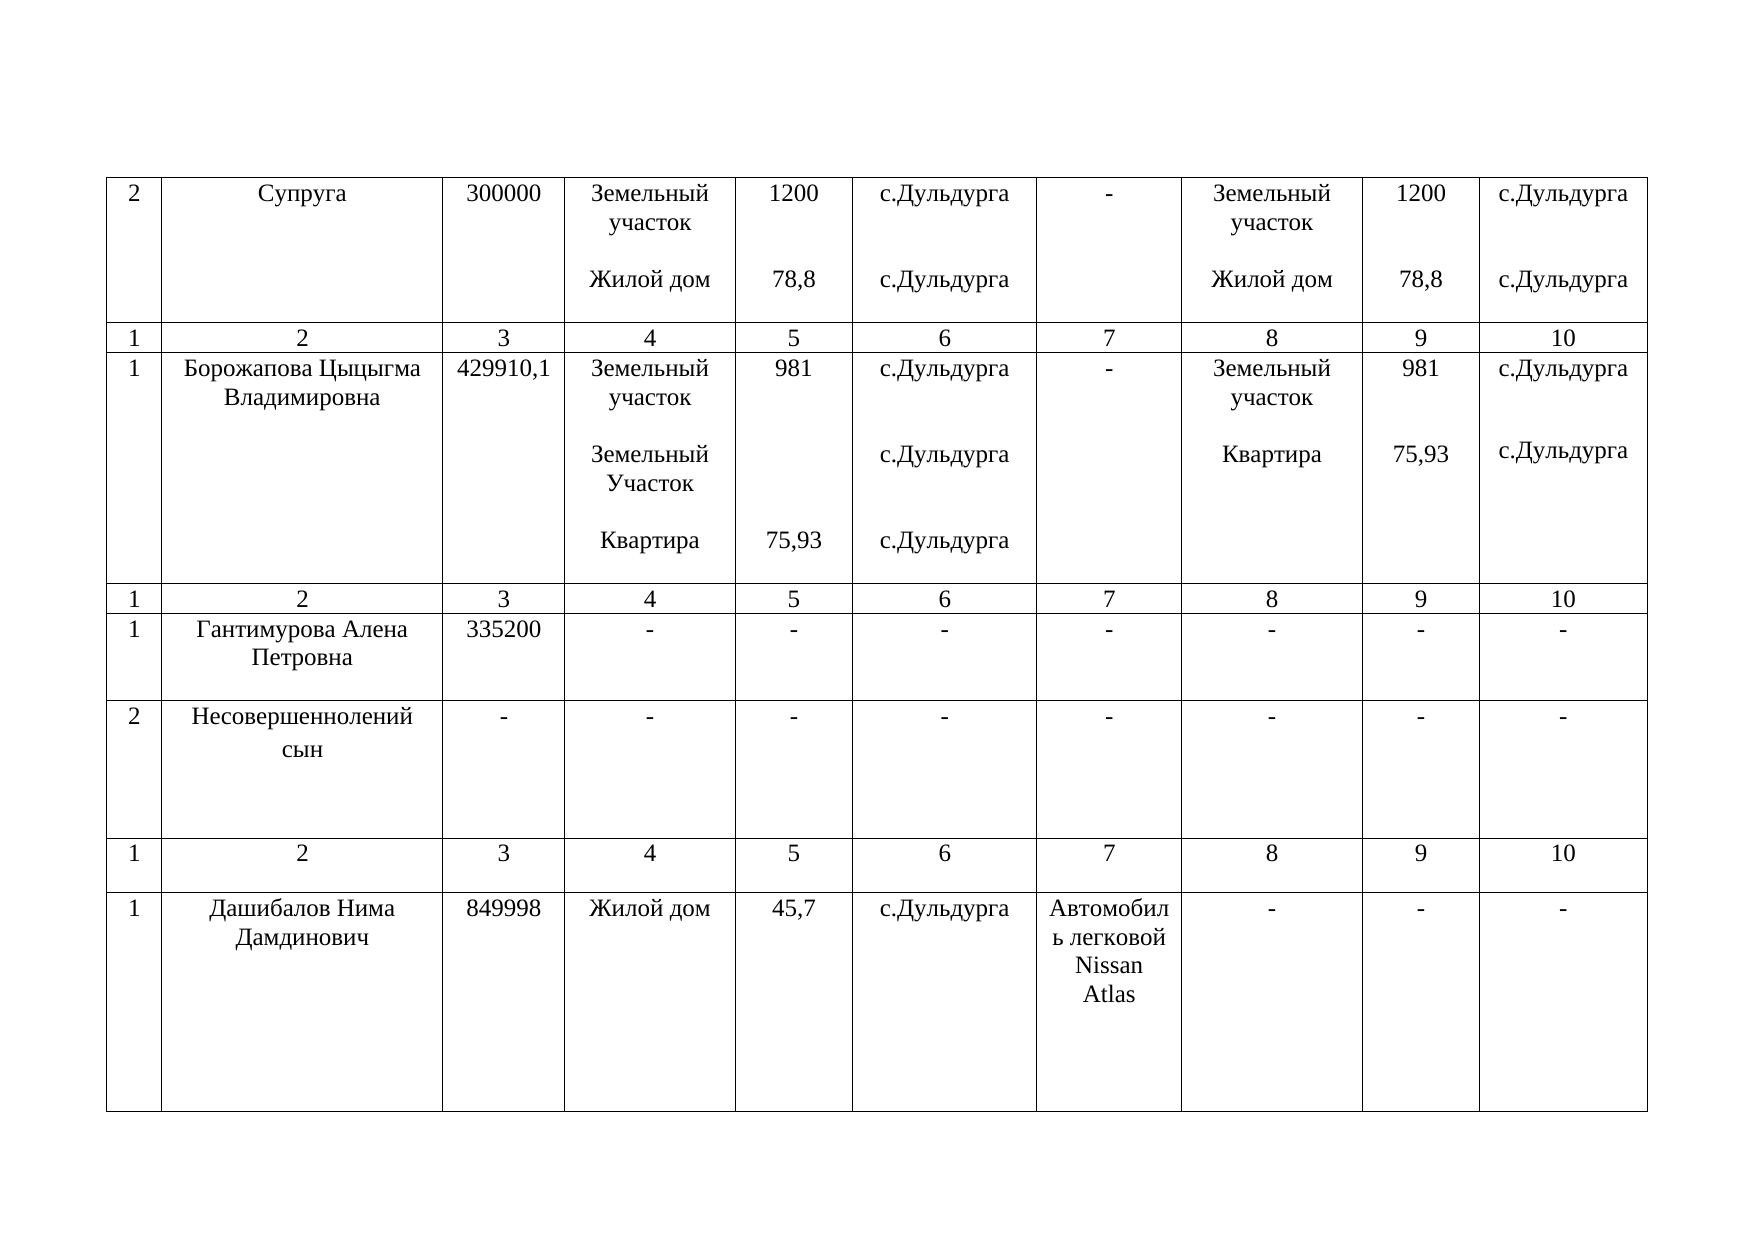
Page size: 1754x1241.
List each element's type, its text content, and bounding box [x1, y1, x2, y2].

table_cell 1 [107, 323, 161, 352]
table_cell - [1363, 893, 1479, 1111]
table_cell 8 [1182, 323, 1362, 352]
table_cell с.Дульдурга с.Дульдурга [1480, 353, 1647, 583]
table_cell - [1363, 614, 1479, 700]
table_cell - [565, 701, 735, 837]
table_cell 9 [1363, 584, 1479, 613]
table_cell 6 [853, 584, 1036, 613]
table_cell 10 [1480, 584, 1647, 613]
table_cell с.Дульдурга с.Дульдурга с.Дульдурга [853, 353, 1036, 583]
table_cell 9 [1363, 323, 1479, 352]
table_cell 5 [736, 584, 852, 613]
table_cell 7 [1037, 839, 1181, 892]
table_cell - [1182, 614, 1362, 700]
table_cell с.Дульдурга [853, 893, 1036, 1111]
table_cell 981 75,93 [1363, 353, 1479, 583]
table_cell Автомобиль легковой Nissan Atlas [1037, 893, 1181, 1111]
table_cell 300000 [443, 178, 564, 322]
table_cell 2 [107, 701, 161, 837]
table_cell - [1037, 178, 1181, 322]
table_cell - [1037, 353, 1181, 583]
table_cell 5 [736, 839, 852, 892]
table_cell 45,7 [736, 893, 852, 1111]
table_cell 1 [107, 893, 161, 1111]
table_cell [565, 178, 735, 322]
table_cell - [1182, 701, 1362, 837]
table_cell - [565, 614, 735, 700]
table_cell Земельный участок Квартира [1182, 353, 1362, 583]
table_cell 2 [162, 839, 442, 892]
table_cell 10 [1480, 323, 1647, 352]
table_cell 1 [107, 839, 161, 892]
table_cell - [1480, 893, 1647, 1111]
table_cell - [1363, 701, 1479, 837]
table_cell 5 [736, 323, 852, 352]
table_cell 4 [565, 839, 735, 892]
table_cell 4 [565, 584, 735, 613]
table_cell 4 [565, 323, 735, 352]
table_cell 1 [107, 614, 161, 700]
table_cell Жилой дом [565, 893, 735, 1111]
table_cell 8 [1182, 584, 1362, 613]
table_cell 2 [162, 323, 442, 352]
table_cell 2 [107, 178, 161, 322]
table_cell 7 [1037, 584, 1181, 613]
table_cell 3 [443, 839, 564, 892]
table_cell 849998 [443, 893, 564, 1111]
table_cell 3 [443, 584, 564, 613]
table_cell - [1480, 614, 1647, 700]
table_cell 1200 78,8 [1363, 178, 1479, 322]
table_cell Земельный участок Земельный Участок Квартира [565, 353, 735, 583]
table_cell - [853, 614, 1036, 700]
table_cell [853, 178, 1036, 322]
table_cell - [1037, 614, 1181, 700]
table_cell 6 [853, 323, 1036, 352]
table_cell - [853, 701, 1036, 837]
table_cell 8 [1182, 839, 1362, 892]
table_cell 1 [107, 584, 161, 613]
table_cell - [443, 701, 564, 837]
table_cell Супруга [162, 178, 442, 322]
table_cell 981 75,93 [736, 353, 852, 583]
table_cell - [1480, 701, 1647, 837]
table_cell - [1182, 893, 1362, 1111]
table_cell 3 [443, 323, 564, 352]
table_cell 335200 [443, 614, 564, 700]
table_cell - [1037, 701, 1181, 837]
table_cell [1480, 178, 1647, 322]
table_cell 1200 78,8 [736, 178, 852, 322]
table_cell 10 [1480, 839, 1647, 892]
table_cell 1 [107, 353, 161, 583]
table_cell Гантимурова Алена Петровна [162, 614, 442, 700]
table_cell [1182, 178, 1362, 322]
table_cell - [736, 701, 852, 837]
table_cell 6 [853, 839, 1036, 892]
table_cell 7 [1037, 323, 1181, 352]
table_cell 429910,1 [443, 353, 564, 583]
table_cell Несовершеннолений сын [162, 701, 442, 837]
table_cell 9 [1363, 839, 1479, 892]
table_cell - [736, 614, 852, 700]
table_cell 2 [162, 584, 442, 613]
table_cell Борожапова Цыцыгма Владимировна [162, 353, 442, 583]
table_cell Дашибалов Нима Дамдинович [162, 893, 442, 1111]
